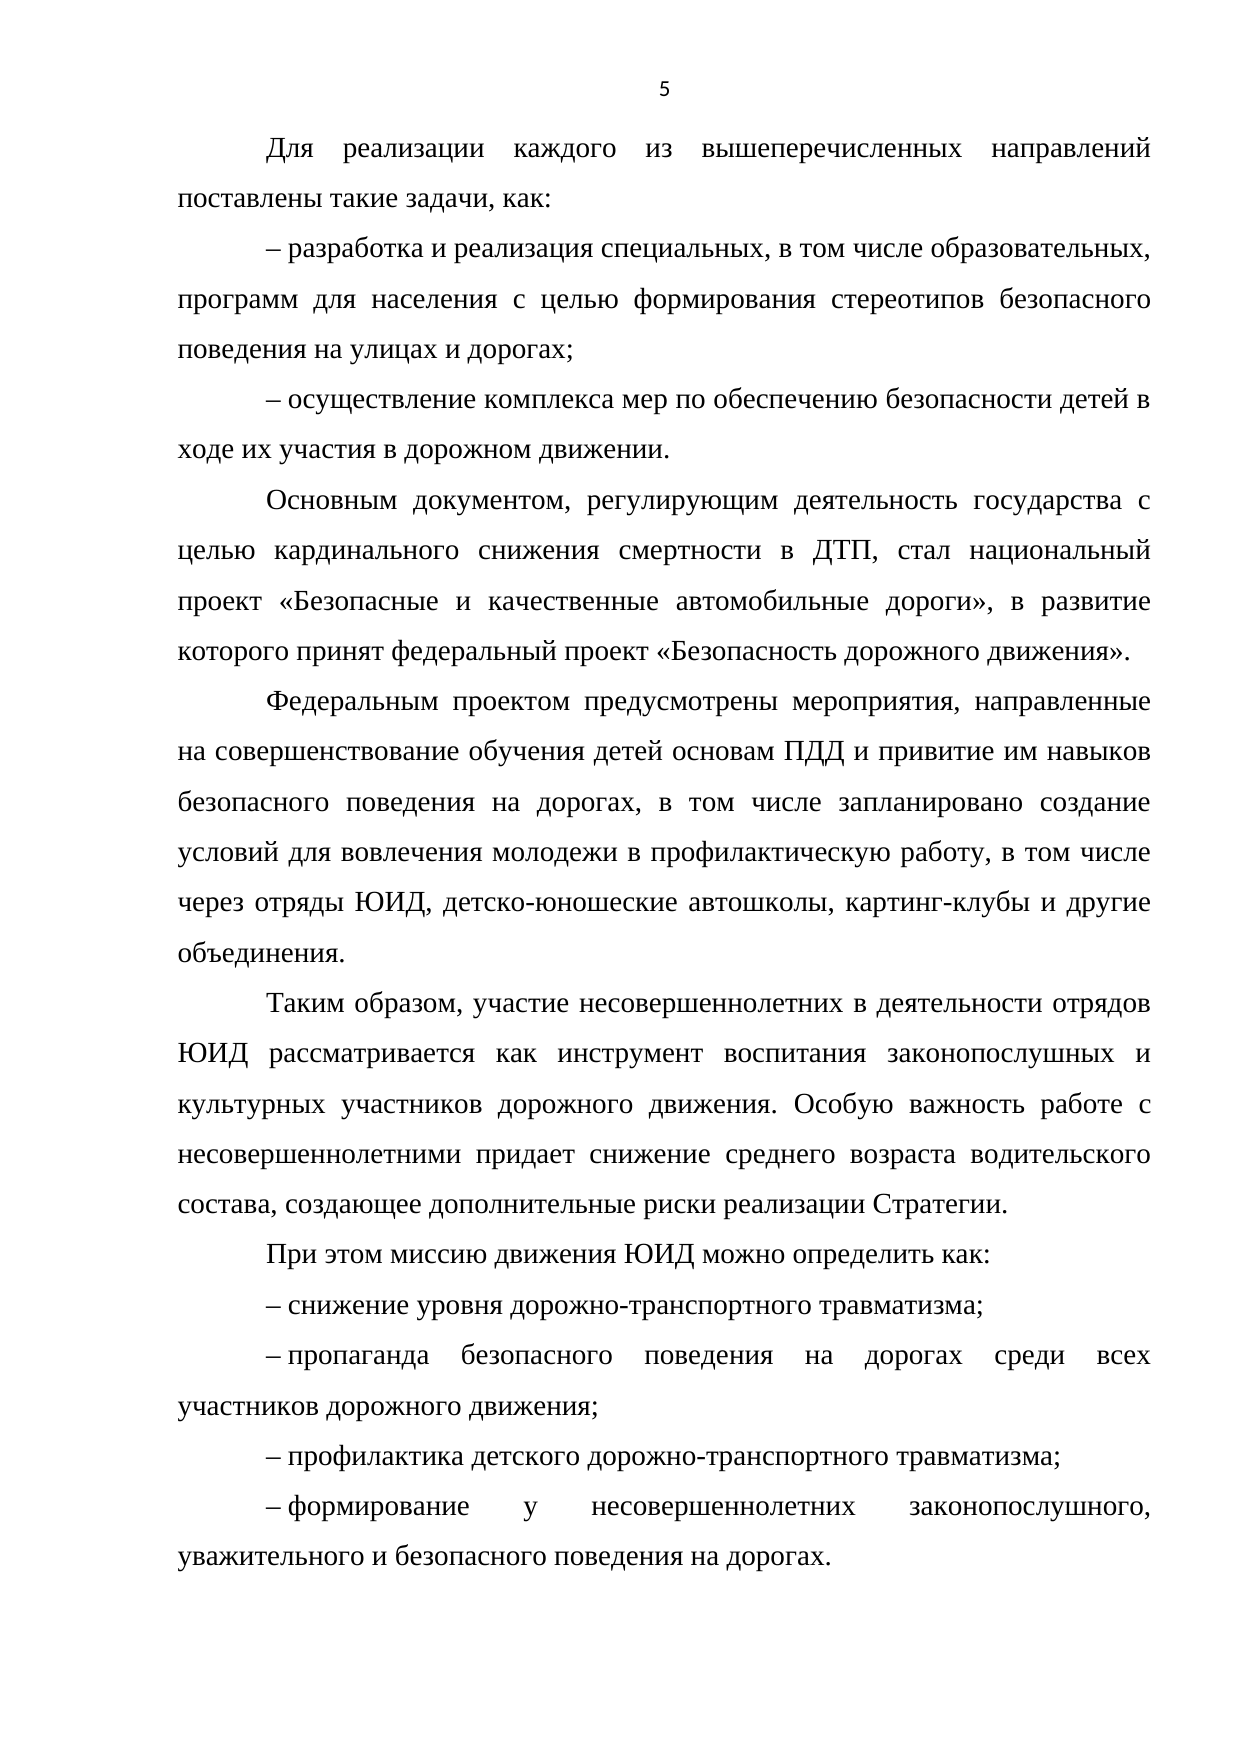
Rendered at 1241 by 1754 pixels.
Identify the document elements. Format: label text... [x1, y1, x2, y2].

text – пропаганда безопасного поведения на дорогах среди всех участников дорожного движения; [177, 1337, 1152, 1421]
text – формирование у несовершеннолетних законопослушного, уважительного и безопасного поведения на дорогах. [177, 1488, 1152, 1572]
text – осуществление комплекса мер по обеспечению безопасности детей в ходе их участия в дорожном движении. [177, 381, 1152, 465]
text Федеральным проектом предусмотрены мероприятия, направленные на совершенствование обучения детей основам ПДД и привитие им навыков безопасного поведения на дорогах, в том числе запланировано создание условий для вовлечения молодежи в профилактическую работу, в том числе через отряды ЮИД, детско-юношеские автошколы, картинг-клубы и другие объединения. [177, 683, 1152, 968]
text – снижение уровня дорожно-транспортного травматизма; [177, 1287, 1152, 1321]
text Основным документом, регулирующим деятельность государства с целью кардинального снижения смертности в ДТП, стал национальный проект «Безопасные и качественные автомобильные дороги», в развитие которого принят федеральный проект «Безопасность дорожного движения». [177, 482, 1152, 666]
text Для реализации каждого из вышеперечисленных направлений поставлены такие задачи, как: [177, 130, 1152, 214]
text – разработка и реализация специальных, в том числе образовательных, программ для населения с целью формирования стереотипов безопасного поведения на улицах и дорогах; [177, 230, 1152, 364]
text При этом миссию движения ЮИД можно определить как: [177, 1237, 1152, 1270]
text Таким образом, участие несовершеннолетних в деятельности отрядов ЮИД рассматривается как инструмент воспитания законопослушных и культурных участников дорожного движения. Особую важность работе с несовершеннолетними придает снижение среднего возраста водительского состава, создающее дополнительные риски реализации Стратегии. [177, 985, 1152, 1220]
text – профилактика детского дорожно-транспортного травматизма; [177, 1438, 1152, 1471]
